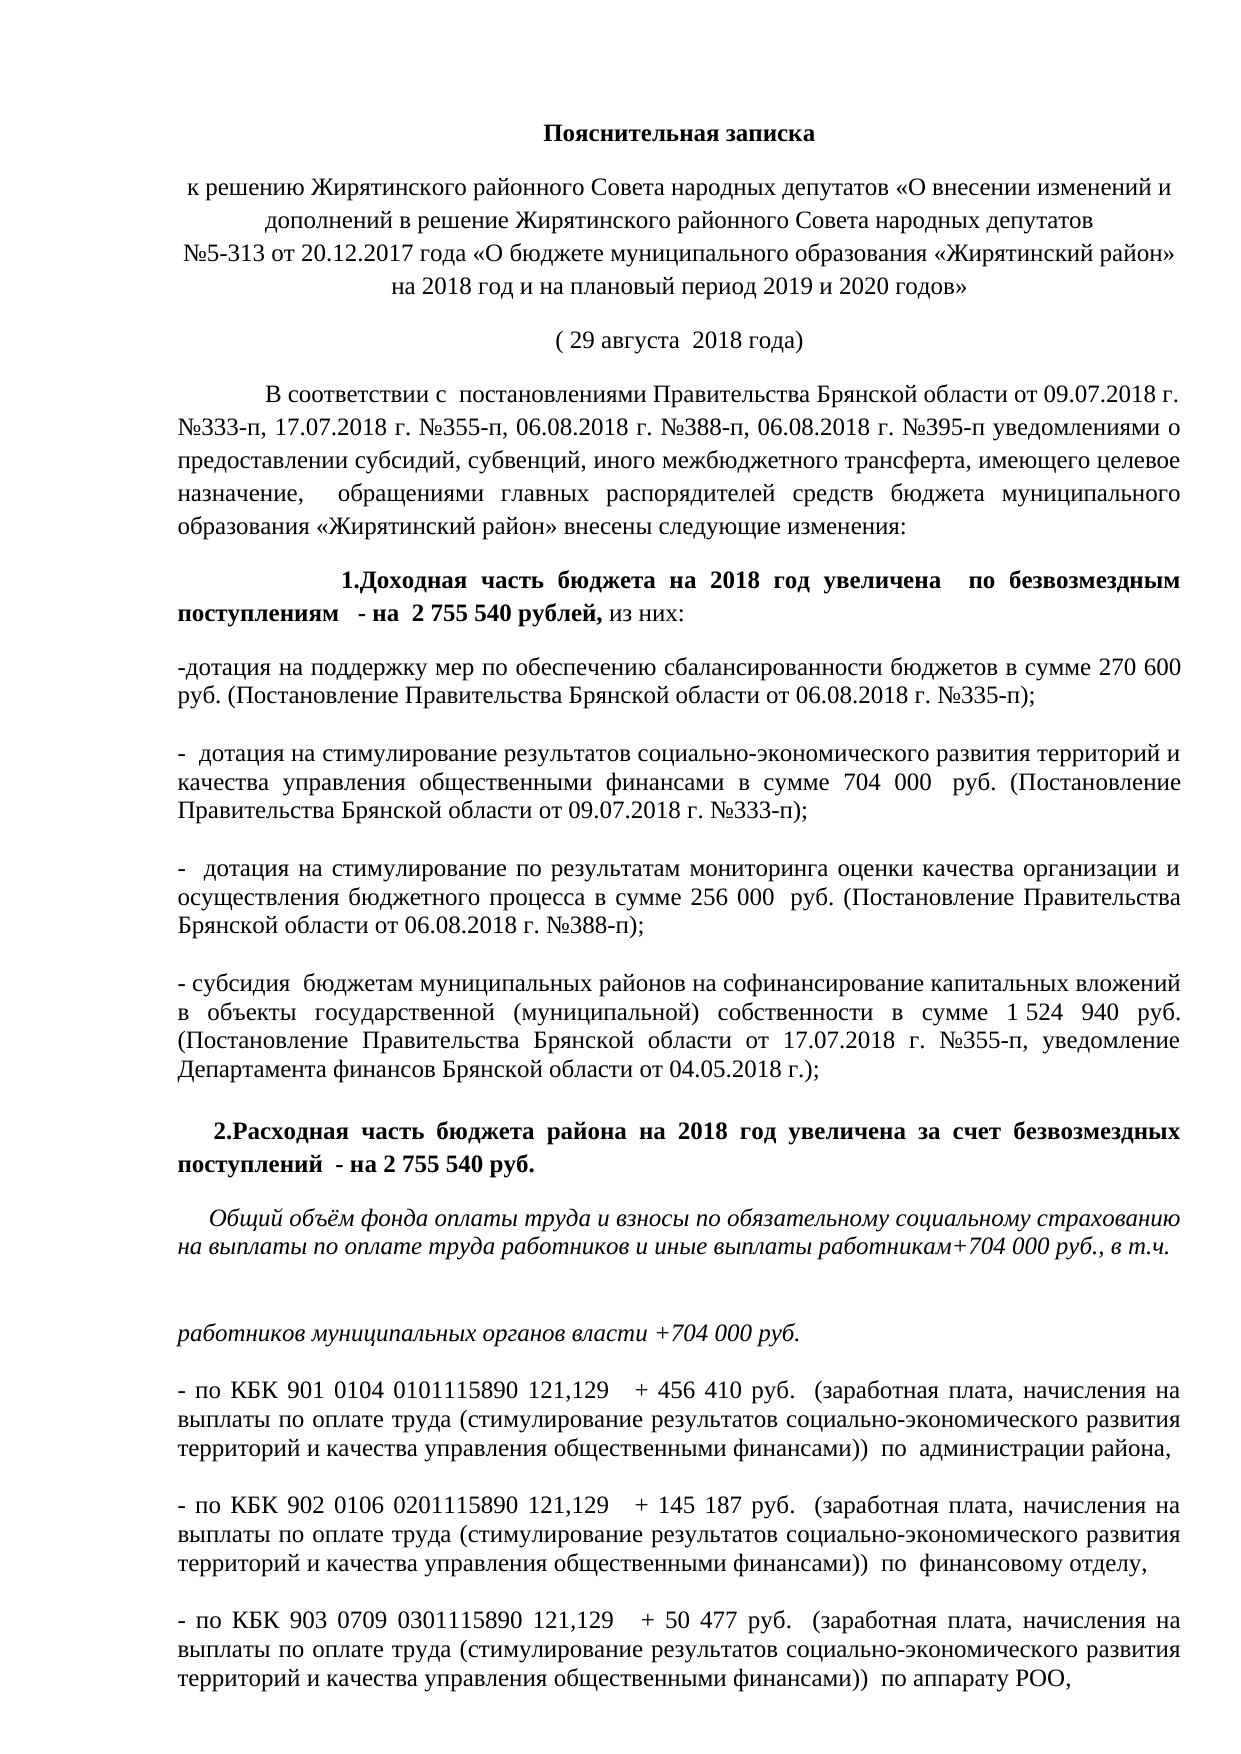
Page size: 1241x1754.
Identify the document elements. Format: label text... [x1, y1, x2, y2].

text - дотация на стимулирование по результатам мониторинга оценки качества организации и осуществления бюджетного процесса в сумме 256 000 руб. (Постановление Правительства Брянской области от 06.08.2018 г. №388-п); [177, 853, 1181, 939]
text Общий объём фонда оплаты труда и взносы по обязательному социальному страхованию на выплаты по оплате труда работников и иные выплаты работникам+704 000 руб., в т.ч. [177, 1203, 1181, 1260]
text - по КБК 902 0106 0201115890 121,129 + 145 187 руб. (заработная плата, начисления на выплаты по оплате труда (стимулирование результатов социально-экономического развития территорий и качества управления общественными финансами)) по финансовому отделу, [177, 1490, 1181, 1576]
text работников муниципальных органов власти +704 000 руб. [177, 1318, 1181, 1346]
text Пояснительная записка [177, 118, 1181, 147]
text ( 29 августа 2018 года) [177, 325, 1181, 354]
list 2.Расходная часть бюджета района на 2018 год увеличена за счет безвозмездных поступлений - на 2 755 540 руб. [177, 1116, 1181, 1178]
text к решению Жирятинского районного Совета народных депутатов «О внесении изменений и дополнений в решение Жирятинского районного Совета народных депутатов №5-313 от 20.12.2017 года «О бюджете муниципального образования «Жирятинский район» на 2018 год и на плановый период 2019 и 2020 годов» [177, 172, 1181, 300]
text -дотация на поддержку мер по обеспечению сбалансированности бюджетов в сумме 270 600 руб. (Постановление Правительства Брянской области от 06.08.2018 г. №335-п); [177, 652, 1181, 709]
text - дотация на стимулирование результатов социально-экономического развития территорий и качества управления общественными финансами в сумме 704 000 руб. (Постановление Правительства Брянской области от 09.07.2018 г. №333-п); [177, 738, 1181, 824]
text - по КБК 903 0709 0301115890 121,129 + 50 477 руб. (заработная плата, начисления на выплаты по оплате труда (стимулирование результатов социально-экономического развития территорий и качества управления общественными финансами)) по аппарату РОО, [177, 1605, 1181, 1691]
text - субсидия бюджетам муниципальных районов на софинансирование капитальных вложений в объекты государственной (муниципальной) собственности в сумме 1 524 940 руб. (Постановление Правительства Брянской области от 17.07.2018 г. №355-п, уведомление Департамента финансов Брянской области от 04.05.2018 г.); [177, 968, 1181, 1083]
text - по КБК 901 0104 0101115890 121,129 + 456 410 руб. (заработная плата, начисления на выплаты по оплате труда (стимулирование результатов социально-экономического развития территорий и качества управления общественными финансами)) по администрации района, [177, 1375, 1181, 1461]
text 1.Доходная часть бюджета на 2018 год увеличена по безвозмездным поступлениям - на 2 755 540 рублей, из них: [177, 565, 1181, 626]
text В соответствии с постановлениями Правительства Брянской области от 09.07.2018 г. №333-п, 17.07.2018 г. №355-п, 06.08.2018 г. №388-п, 06.08.2018 г. №395-п уведомлениями о предоставлении субсидий, субвенций, иного межбюджетного трансферта, имеющего целевое назначение, обращениями главных распорядителей средств бюджета муниципального образования «Жирятинский район» внесены следующие изменения: [177, 379, 1181, 539]
